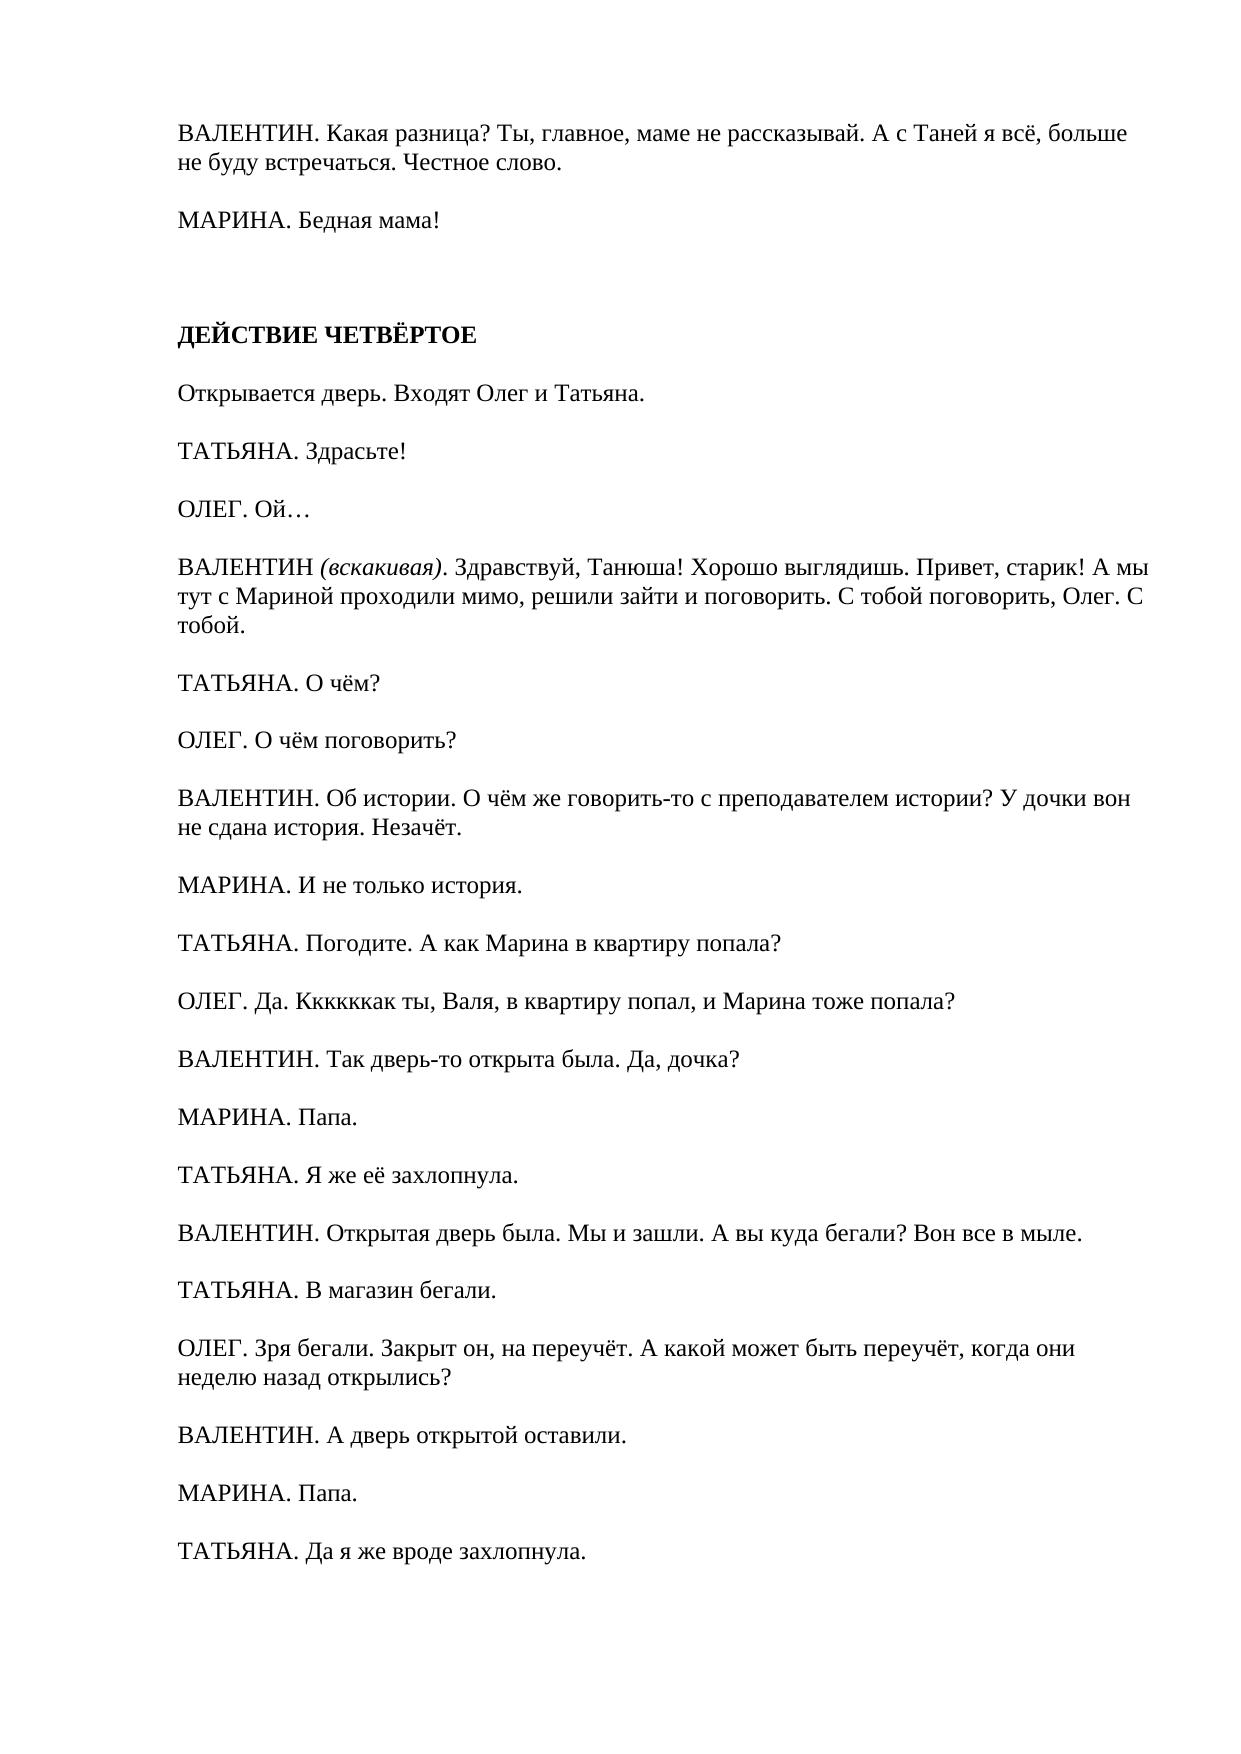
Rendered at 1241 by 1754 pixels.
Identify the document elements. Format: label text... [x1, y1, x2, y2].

text ВАЛЕНТИН (вскакивая). Здравствуй, Танюша! Хорошо выглядишь. Привет, старик! А мы тут с Мариной проходили мимо, решили зайти и поговорить. С тобой поговорить, Олег. С тобой. [177, 552, 1152, 638]
text ТАТЬЯНА. Погодите. А как Марина в квартиру попала? [177, 928, 1152, 957]
text ДЕЙСТВИЕ ЧЕТВЁРТОЕ [177, 321, 1152, 349]
text ТАТЬЯНА. Здрасьте! [177, 436, 1152, 465]
text ВАЛЕНТИН. Какая разница? Ты, главное, маме не рассказывай. А с Таней я всё, больше не буду встречаться. Честное слово. [177, 118, 1152, 176]
text ТАТЬЯНА. Я же её захлопнула. [177, 1160, 1152, 1188]
text ВАЛЕНТИН. Об истории. О чём же говорить-то с преподавателем истории? У дочки вон не сдана история. Незачёт. [177, 783, 1152, 841]
text ОЛЕГ. Зря бегали. Закрыт он, на переучёт. А какой может быть переучёт, когда они неделю назад открылись? [177, 1333, 1152, 1391]
text МАРИНА. И не только история. [177, 870, 1152, 899]
text ВАЛЕНТИН. А дверь открытой оставили. [177, 1420, 1152, 1449]
text ОЛЕГ. О чём поговорить? [177, 726, 1152, 754]
text ВАЛЕНТИН. Так дверь-то открыта была. Да, дочка? [177, 1044, 1152, 1073]
text ОЛЕГ. Да. Ккккккак ты, Валя, в квартиру попал, и Марина тоже попала? [177, 986, 1152, 1015]
text МАРИНА. Папа. [177, 1478, 1152, 1507]
text ТАТЬЯНА. В магазин бегали. [177, 1276, 1152, 1304]
text ВАЛЕНТИН. Открытая дверь была. Мы и зашли. А вы куда бегали? Вон все в мыле. [177, 1218, 1152, 1246]
text МАРИНА. Бедная мама! [177, 205, 1152, 233]
text ОЛЕГ. Ой… [177, 494, 1152, 523]
text ТАТЬЯНА. О чём? [177, 668, 1152, 696]
text ТАТЬЯНА. Да я же вроде захлопнула. [177, 1536, 1152, 1565]
text МАРИНА. Папа. [177, 1102, 1152, 1131]
text Открывается дверь. Входят Олег и Татьяна. [177, 378, 1152, 407]
